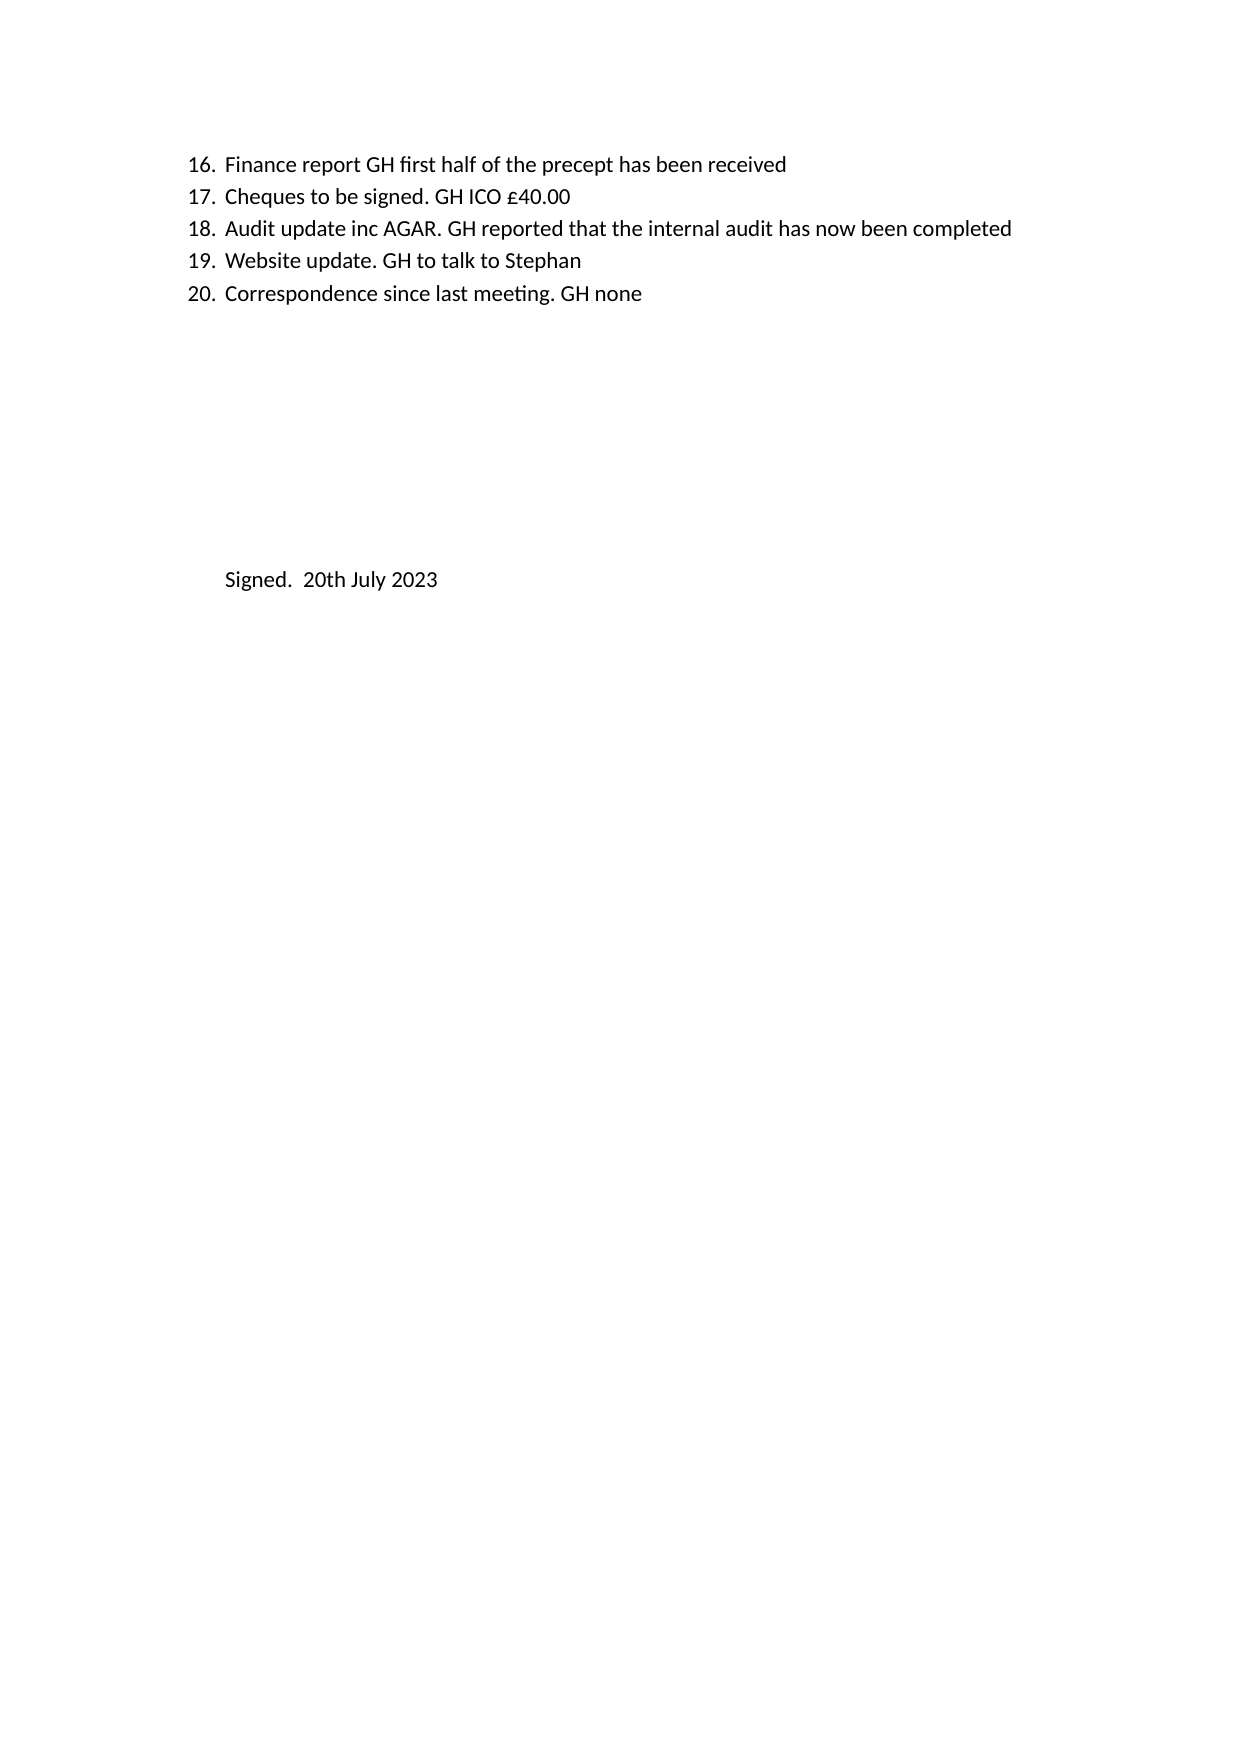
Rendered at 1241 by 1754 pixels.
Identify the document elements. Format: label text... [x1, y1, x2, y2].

list Finance report GH first half of the precept has been received [187, 150, 1090, 178]
list Correspondence since last meeting. GH none [187, 279, 1090, 307]
list Signed. 20th July 2023 [225, 565, 1090, 593]
list Website update. GH to talk to Stephan [187, 247, 1090, 274]
list Audit update inc AGAR. GH reported that the internal audit has now been completed [187, 214, 1090, 242]
list Cheques to be signed. GH ICO £40.00 [187, 182, 1090, 210]
